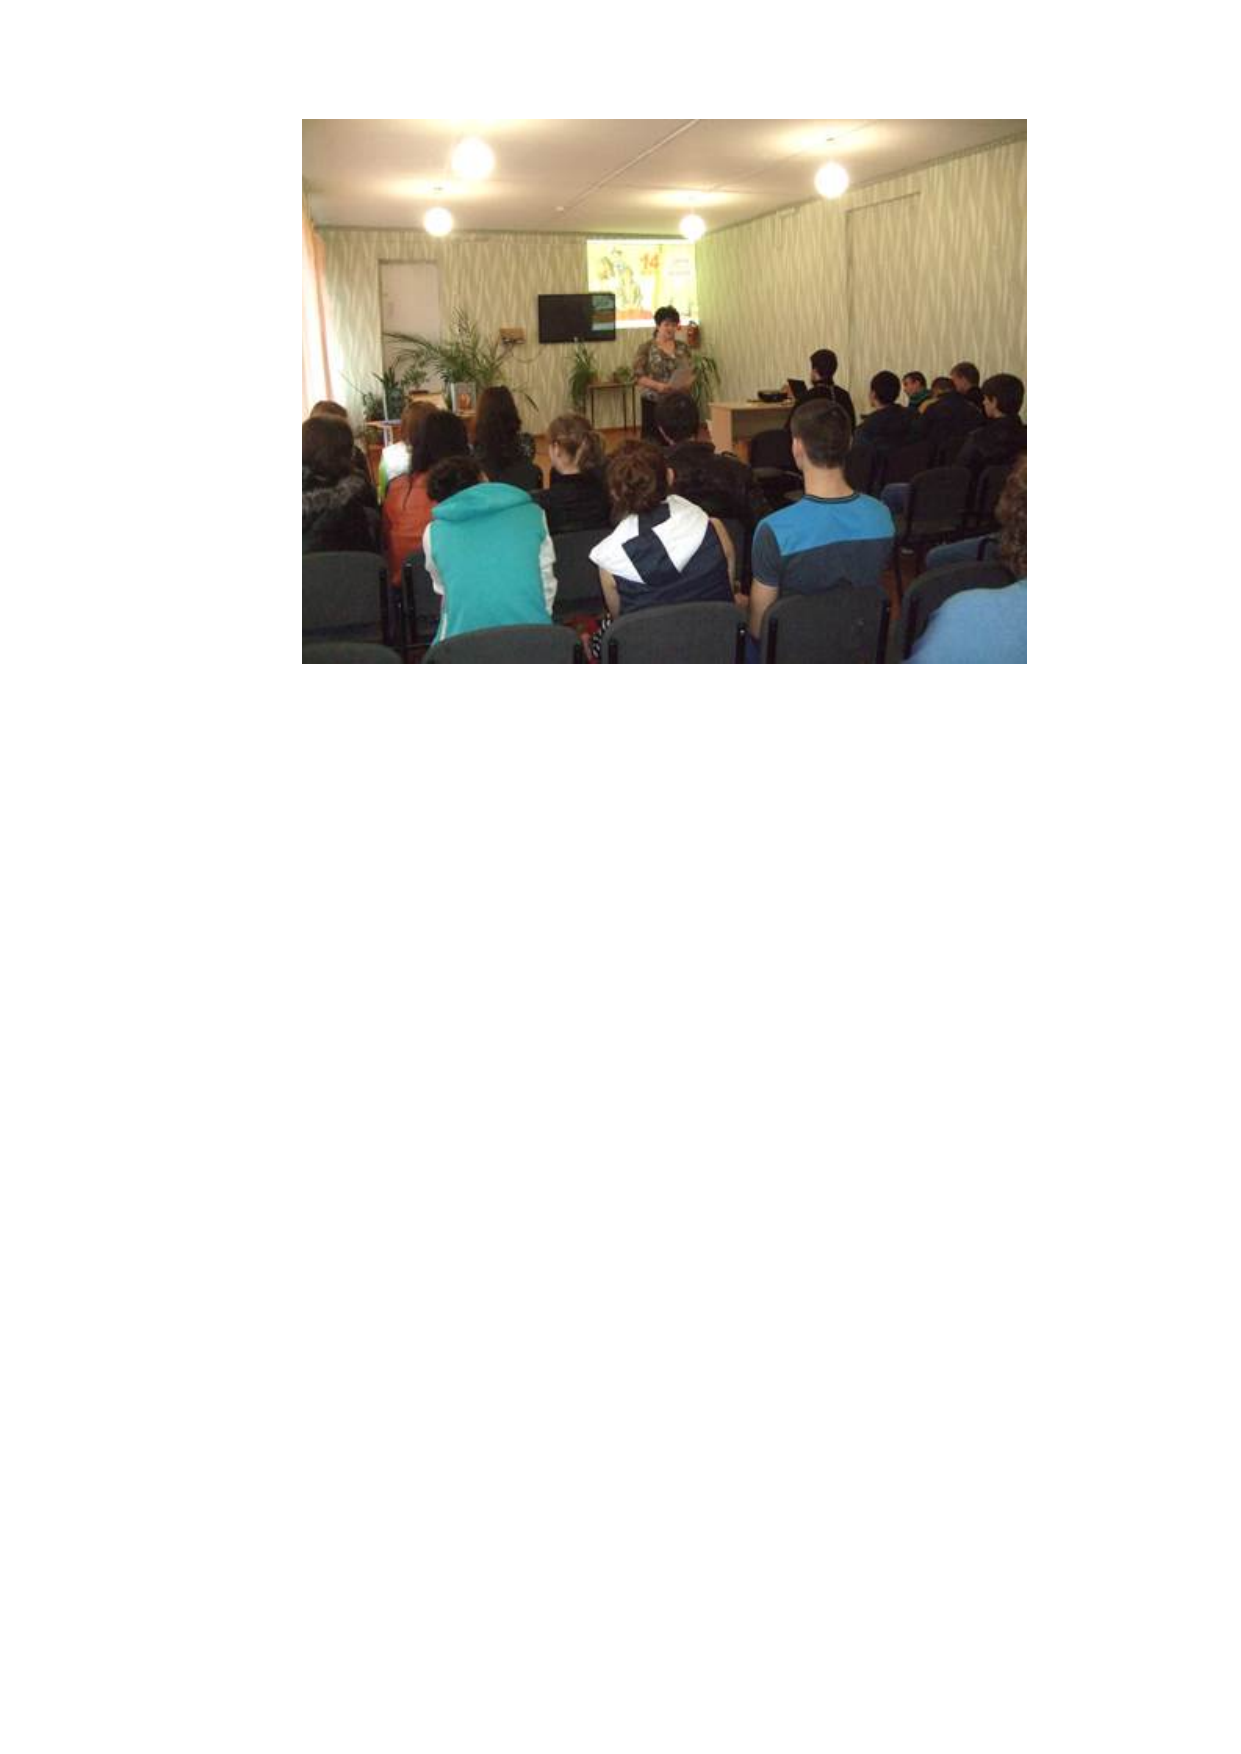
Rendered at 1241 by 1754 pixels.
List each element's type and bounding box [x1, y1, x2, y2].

table_header [250, 118, 1078, 665]
picture [302, 119, 1027, 664]
